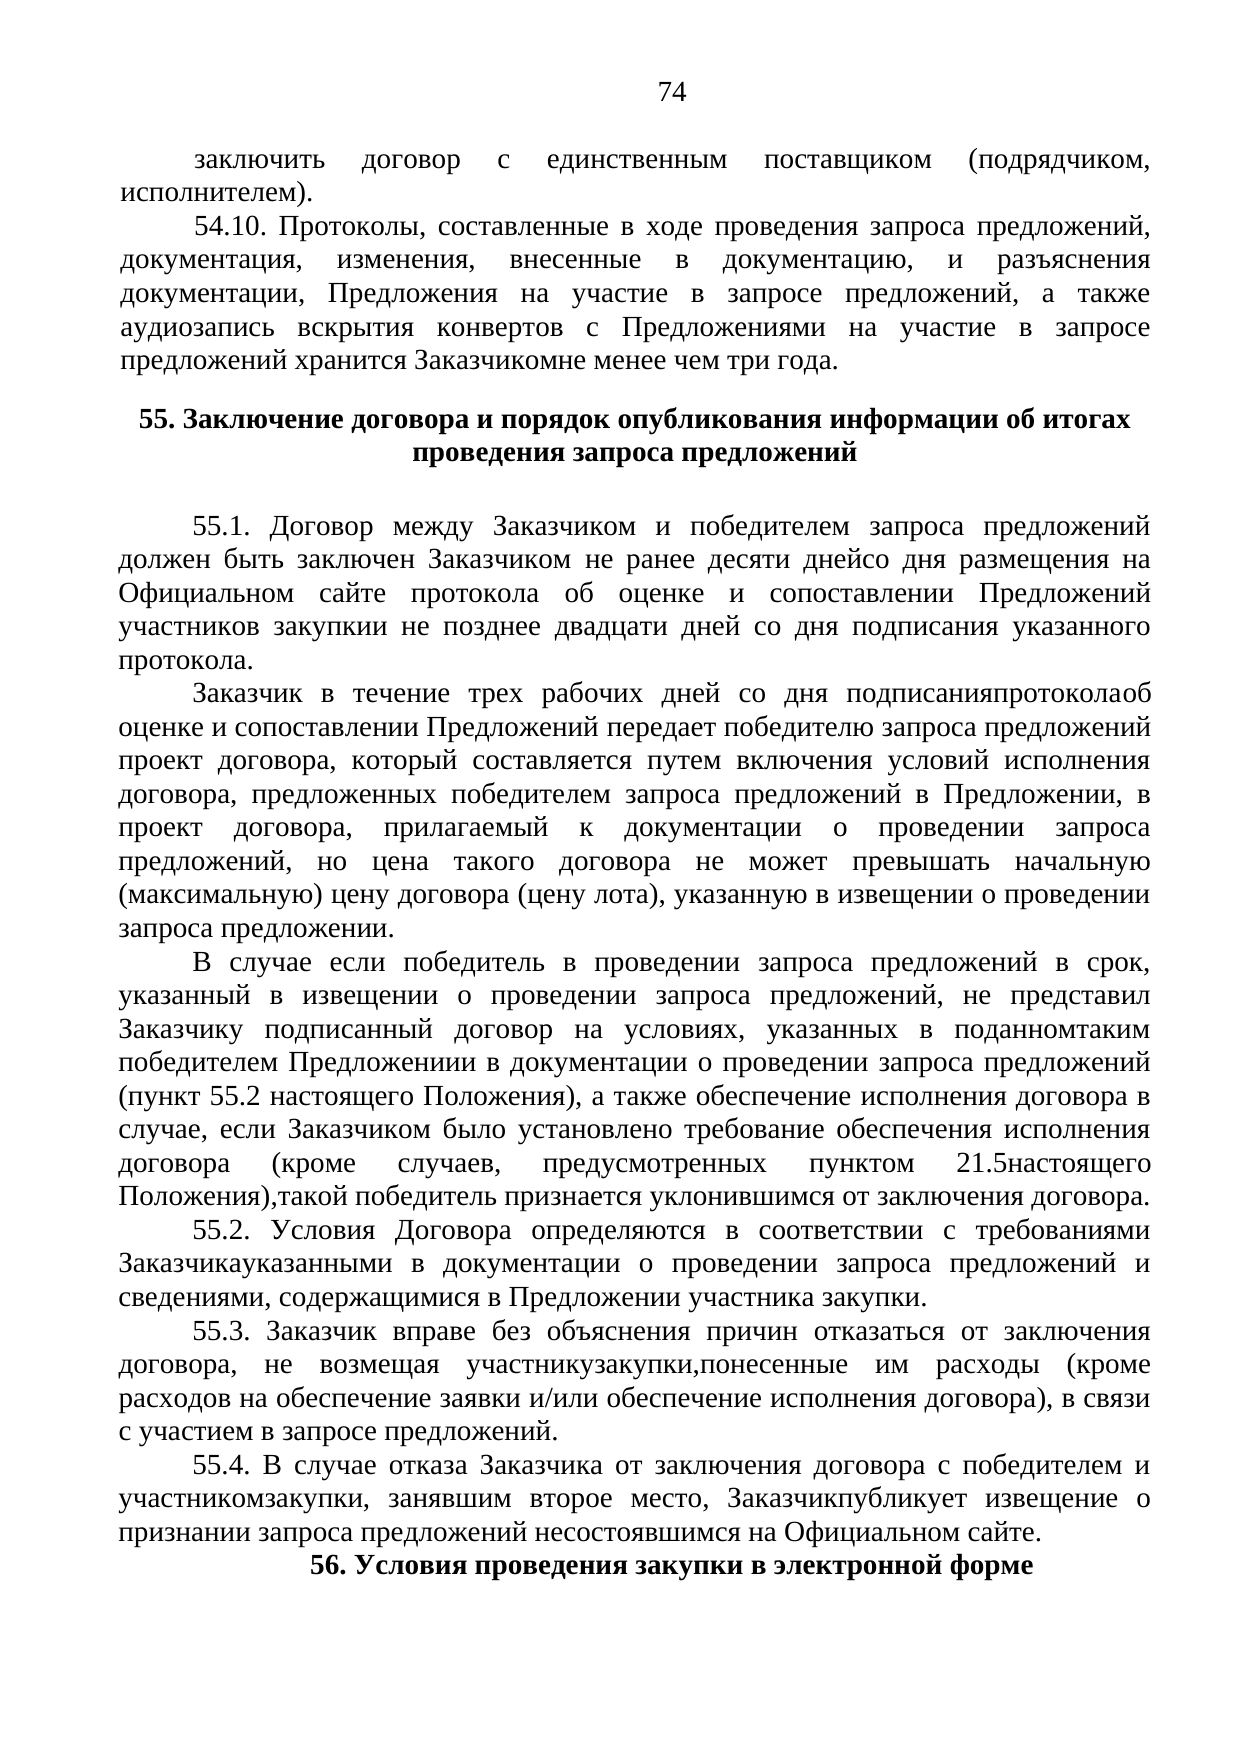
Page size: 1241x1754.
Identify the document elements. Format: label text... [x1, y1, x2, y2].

text 54.10. Протоколы, составленные в ходе проведения запроса предложений, документация, изменения, внесенные в документацию, и разъяснения документации, Предложения на участие в запросе предложений, а также аудиозапись вскрытия конвертов с Предложениями на участие в запросе предложений хранится Заказчикомне менее чем три года. [120, 208, 1152, 376]
text 55.2. Условия Договора определяются в соответствии с требованиями Заказчикауказанными в документации о проведении запроса предложений и сведениями, содержащимися в Предложении участника закупки. [118, 1212, 1152, 1313]
list 55.4. В случае отказа Заказчика от заключения договора с победителем и участникомзакупки, занявшим второе место, Заказчикпубликует извещение о признании запроса предложений несостоявшимся на Официальном сайте. [118, 1447, 1152, 1547]
text Заказчик в течение трех рабочих дней со дня подписанияпротоколаоб оценке и сопоставлении Предложений передает победителю запроса предложений проект договора, который составляется путем включения условий исполнения договора, предложенных победителем запроса предложений в Предложении, в проект договора, прилагаемый к документации о проведении запроса предложений, но цена такого договора не может превышать начальную (максимальную) цену договора (цену лота), указанную в извещении о проведении запроса предложении. [118, 675, 1152, 944]
list 56. Условия проведения закупки в электронной форме [118, 1547, 1152, 1581]
text заключить договор с единственным поставщиком (подрядчиком, исполнителем). [120, 141, 1152, 208]
text В случае если победитель в проведении запроса предложений в срок, указанный в извещении о проведении запроса предложений, не представил Заказчику подписанный договор на условиях, указанных в поданномтаким победителем Предложениии в документации о проведении запроса предложений (пункт 55.2 настоящего Положения), а также обеспечение исполнения договора в случае, если Заказчиком было установлено требование обеспечения исполнения договора (кроме случаев, предусмотренных пунктом 21.5настоящего Положения),такой победитель признается уклонившимся от заключения договора. [118, 944, 1152, 1212]
text 55.3. Заказчик вправе без объяснения причин отказаться от заключения договора, не возмещая участникузакупки,понесенные им расходы (кроме расходов на обеспечение заявки и/или обеспечение исполнения договора), в связи с участием в запросе предложений. [118, 1313, 1152, 1447]
subtitle 55. Заключение договора и порядок опубликования информации об итогах проведения запроса предложений [118, 401, 1152, 468]
text 55.1. Договор между Заказчиком и победителем запроса предложений должен быть заключен Заказчиком не ранее десяти днейсо дня размещения на Официальном сайте протокола об оценке и сопоставлении Предложений участников закупкии не позднее двадцати дней со дня подписания указанного протокола. [118, 508, 1152, 675]
